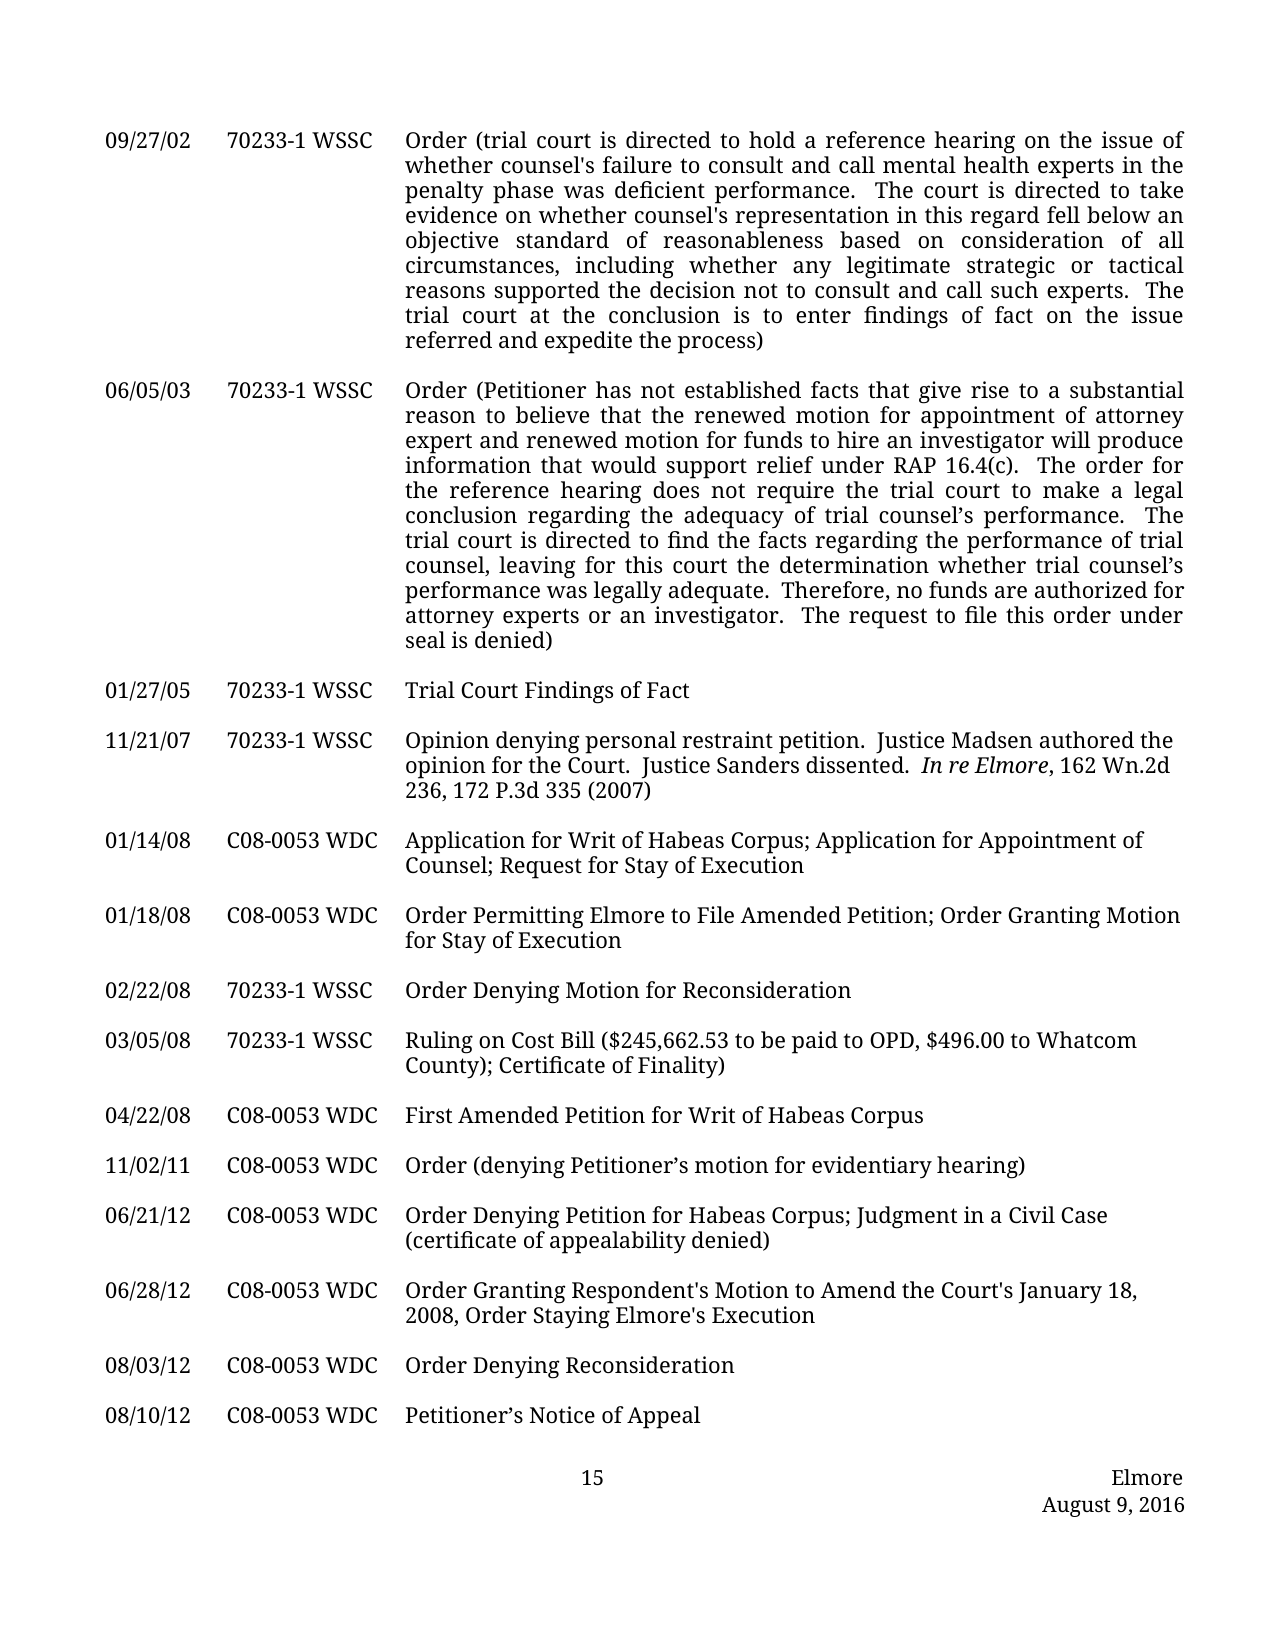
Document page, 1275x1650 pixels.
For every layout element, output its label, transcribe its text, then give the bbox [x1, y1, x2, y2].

text 70233-1 WSSC Trial Court Findings of Fact [105, 679, 1185, 704]
text 03/05/08 70233-1 WSSC Ruling on Cost Bill ($245,662.53 to be paid to OPD, $496.00 to Whatcom County); Certificate of Finality) [105, 1029, 1185, 1079]
text 04/22/08 C08-0053 WDC First Amended Petition for Writ of Habeas Corpus [105, 1104, 1185, 1129]
text 02/22/08 70233-1 WSSC Order Denying Motion for Reconsideration [105, 979, 1185, 1004]
text 11/21/07 70233-1 WSSC Opinion denying personal restraint petition. Justice Madsen authored the opinion for the Court. Justice Sanders dissented. In re Elmore, 162 Wn.2d 236, 172 P.3d 335 (2007) [105, 729, 1185, 804]
text 08/03/12 C08-0053 WDC Order Denying Reconsideration [105, 1354, 1185, 1379]
text 01/18/08 C08-0053 WDC Order Permitting Elmore to File Amended Petition; Order Granting Motion for Stay of Execution [105, 904, 1185, 954]
text 06/28/12 C08-0053 WDC Order Granting Respondent's Motion to Amend the Court's January 18, 2008, Order Staying Elmore's Execution [105, 1279, 1185, 1329]
text 06/21/12 C08-0053 WDC Order Denying Petition for Habeas Corpus; Judgment in a Civil Case (certificate of appealability denied) [105, 1204, 1185, 1254]
text 09/27/02 70233-1 WSSC Order (trial court is directed to hold a reference hearing on the issue of whether counsel's failure to consult and call mental health experts in the penalty phase was deficient performance. The court is directed to take evidence on whether counsel's representation in this regard fell below an objective standard of reasonableness based on consideration of all circumstances, including whether any legitimate strategic or tactical reasons supported the decision not to consult and call such experts. The trial court at the conclusion is to enter findings of fact on the issue referred and expedite the process) [105, 129, 1185, 354]
text 06/05/03 70233-1 WSSC Order (Petitioner has not established facts that give rise to a substantial reason to believe that the renewed motion for appointment of attorney expert and renewed motion for funds to hire an investigator will produce information that would support relief under RAP 16.4(c). The order for the reference hearing does not require the trial court to make a legal conclusion regarding the adequacy of trial counsel’s performance. The trial court is directed to find the facts regarding the performance of trial counsel, leaving for this court the determination whether trial counsel’s performance was legally adequate. Therefore, no funds are authorized for attorney experts or an investigator. The request to file this order under seal is denied) [105, 379, 1185, 654]
text 01/14/08 C08-0053 WDC Application for Writ of Habeas Corpus; Application for Appointment of Counsel; Request for Stay of Execution [105, 829, 1185, 879]
text 11/02/11 C08-0053 WDC Order (denying Petitioner’s motion for evidentiary hearing) [105, 1154, 1185, 1179]
text 08/10/12 C08-0053 WDC Petitioner’s Notice of Appeal [105, 1404, 1185, 1429]
